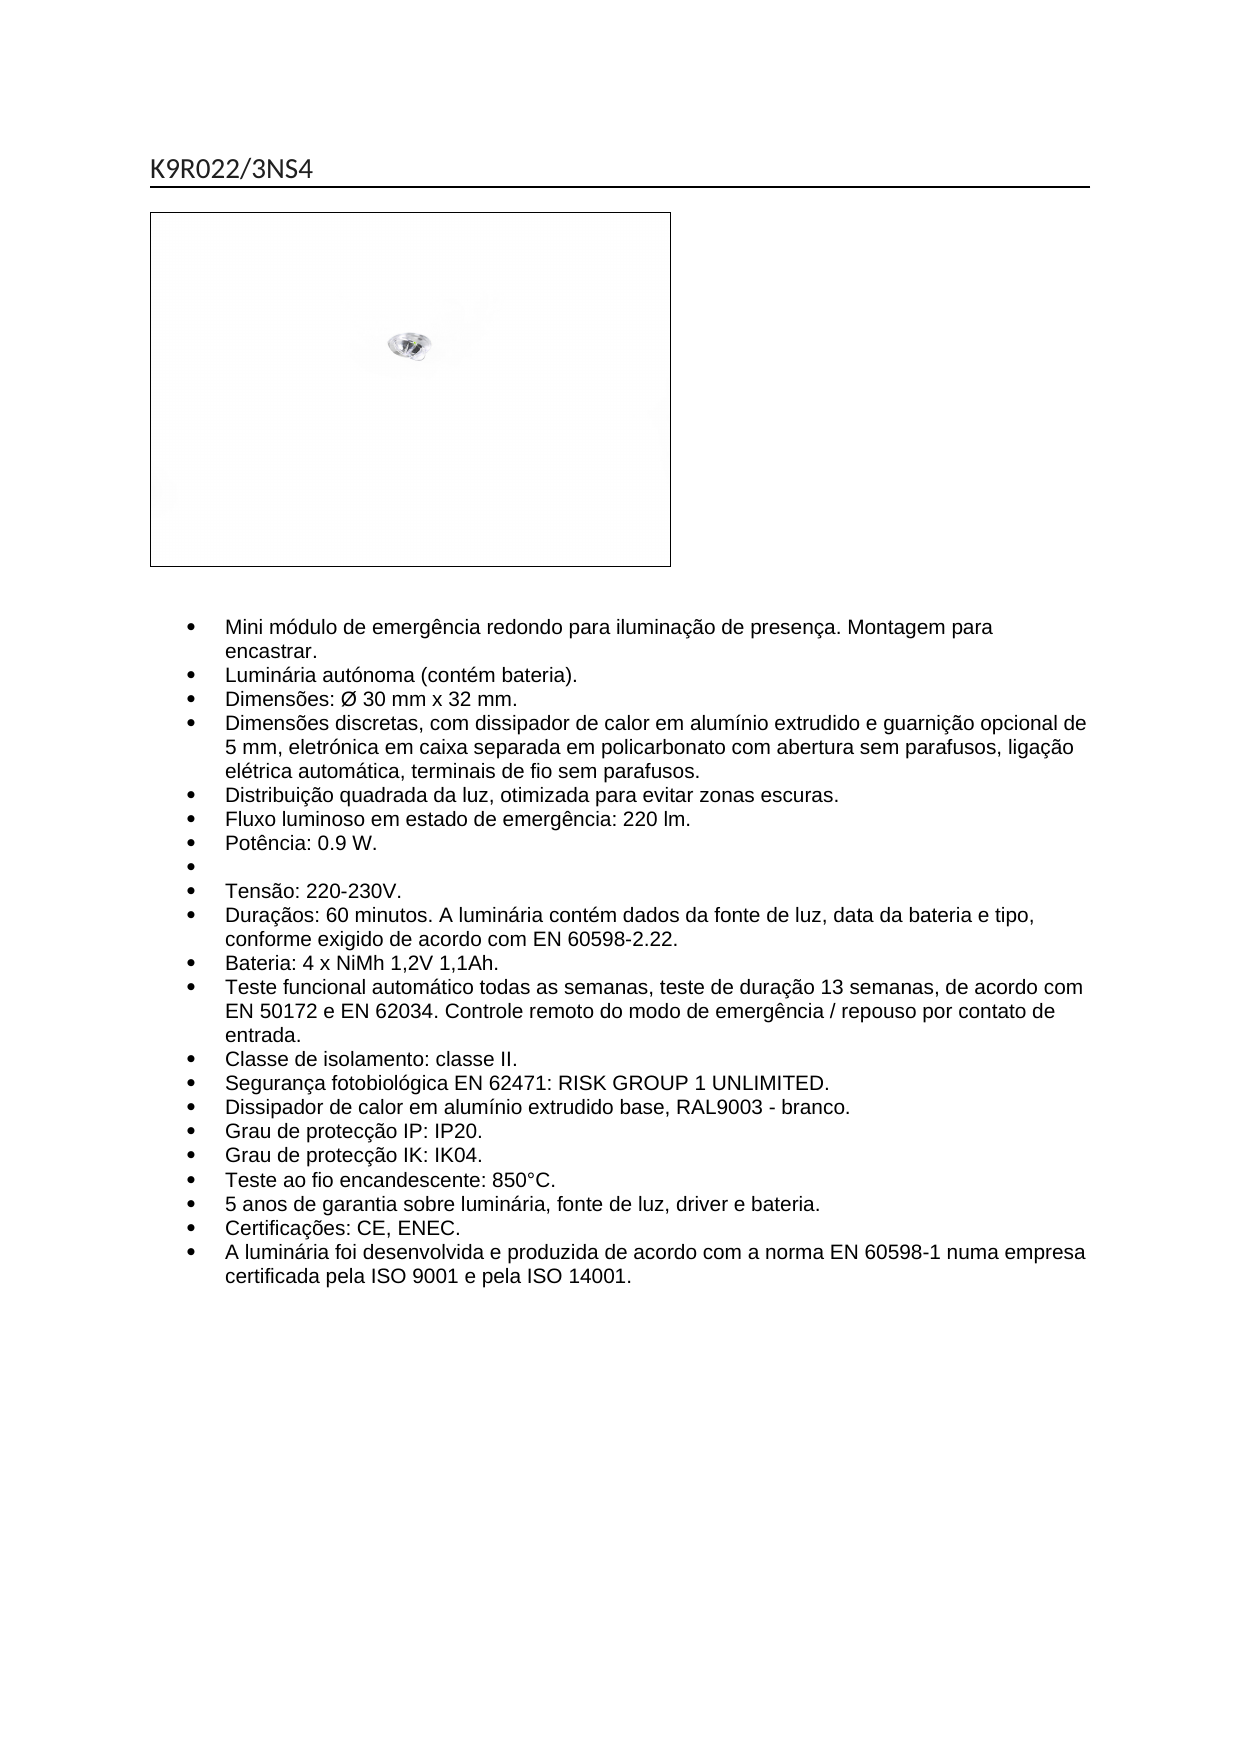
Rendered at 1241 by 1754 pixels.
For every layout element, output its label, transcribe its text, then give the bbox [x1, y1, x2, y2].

text K9R022/3NS4 [150, 150, 1090, 186]
list Duraçãos: 60 minutos. A luminária contém dados da fonte de luz, data da bateria e tipo, conforme exigido de acordo com EN 60598-2.22. [187, 903, 1090, 951]
list Distribuição quadrada da luz, otimizada para evitar zonas escuras. [187, 783, 1090, 807]
list Mini módulo de emergência redondo para iluminação de presença. Montagem para encastrar. [187, 614, 1090, 663]
list Dissipador de calor em alumínio extrudido base, RAL9003 - branco. [187, 1095, 1090, 1119]
list Grau de protecção IK: IK04. [187, 1143, 1090, 1167]
list 5 anos de garantia sobre luminária, fonte de luz, driver e bateria. [187, 1191, 1090, 1216]
list Potência: 0.9 W. [187, 831, 1090, 855]
list Dimensões discretas, com dissipador de calor em alumínio extrudido e guarnição opcional de 5 mm, eletrónica em caixa separada em policarbonato com abertura sem parafusos, ligação elétrica automática, terminais de fio sem parafusos. [187, 711, 1090, 783]
list Bateria: 4 x NiMh 1,2V 1,1Ah. [187, 951, 1090, 975]
list A luminária foi desenvolvida e produzida de acordo com a norma EN 60598-1 numa empresa certificada pela ISO 9001 e pela ISO 14001. [187, 1239, 1090, 1288]
picture [151, 213, 670, 566]
list Tensão: 220-230V. [187, 879, 1090, 903]
list Teste ao fio encandescente: 850°C. [187, 1167, 1090, 1191]
list Luminária autónoma (contém bateria). [187, 663, 1090, 687]
list Certificações: CE, ENEC. [187, 1216, 1090, 1239]
list Classe de isolamento: classe II. [187, 1047, 1090, 1071]
list Fluxo luminoso em estado de emergência: 220 lm. [187, 807, 1090, 831]
list Dimensões: Ø 30 mm x 32 mm. [187, 687, 1090, 711]
list Segurança fotobiológica EN 62471: RISK GROUP 1 UNLIMITED. [187, 1071, 1090, 1095]
list Teste funcional automático todas as semanas, teste de duração 13 semanas, de acordo com EN 50172 e EN 62034. Controle remoto do modo de emergência / repouso por contato de entrada. [187, 975, 1090, 1047]
list Grau de protecção IP: IP20. [187, 1119, 1090, 1143]
